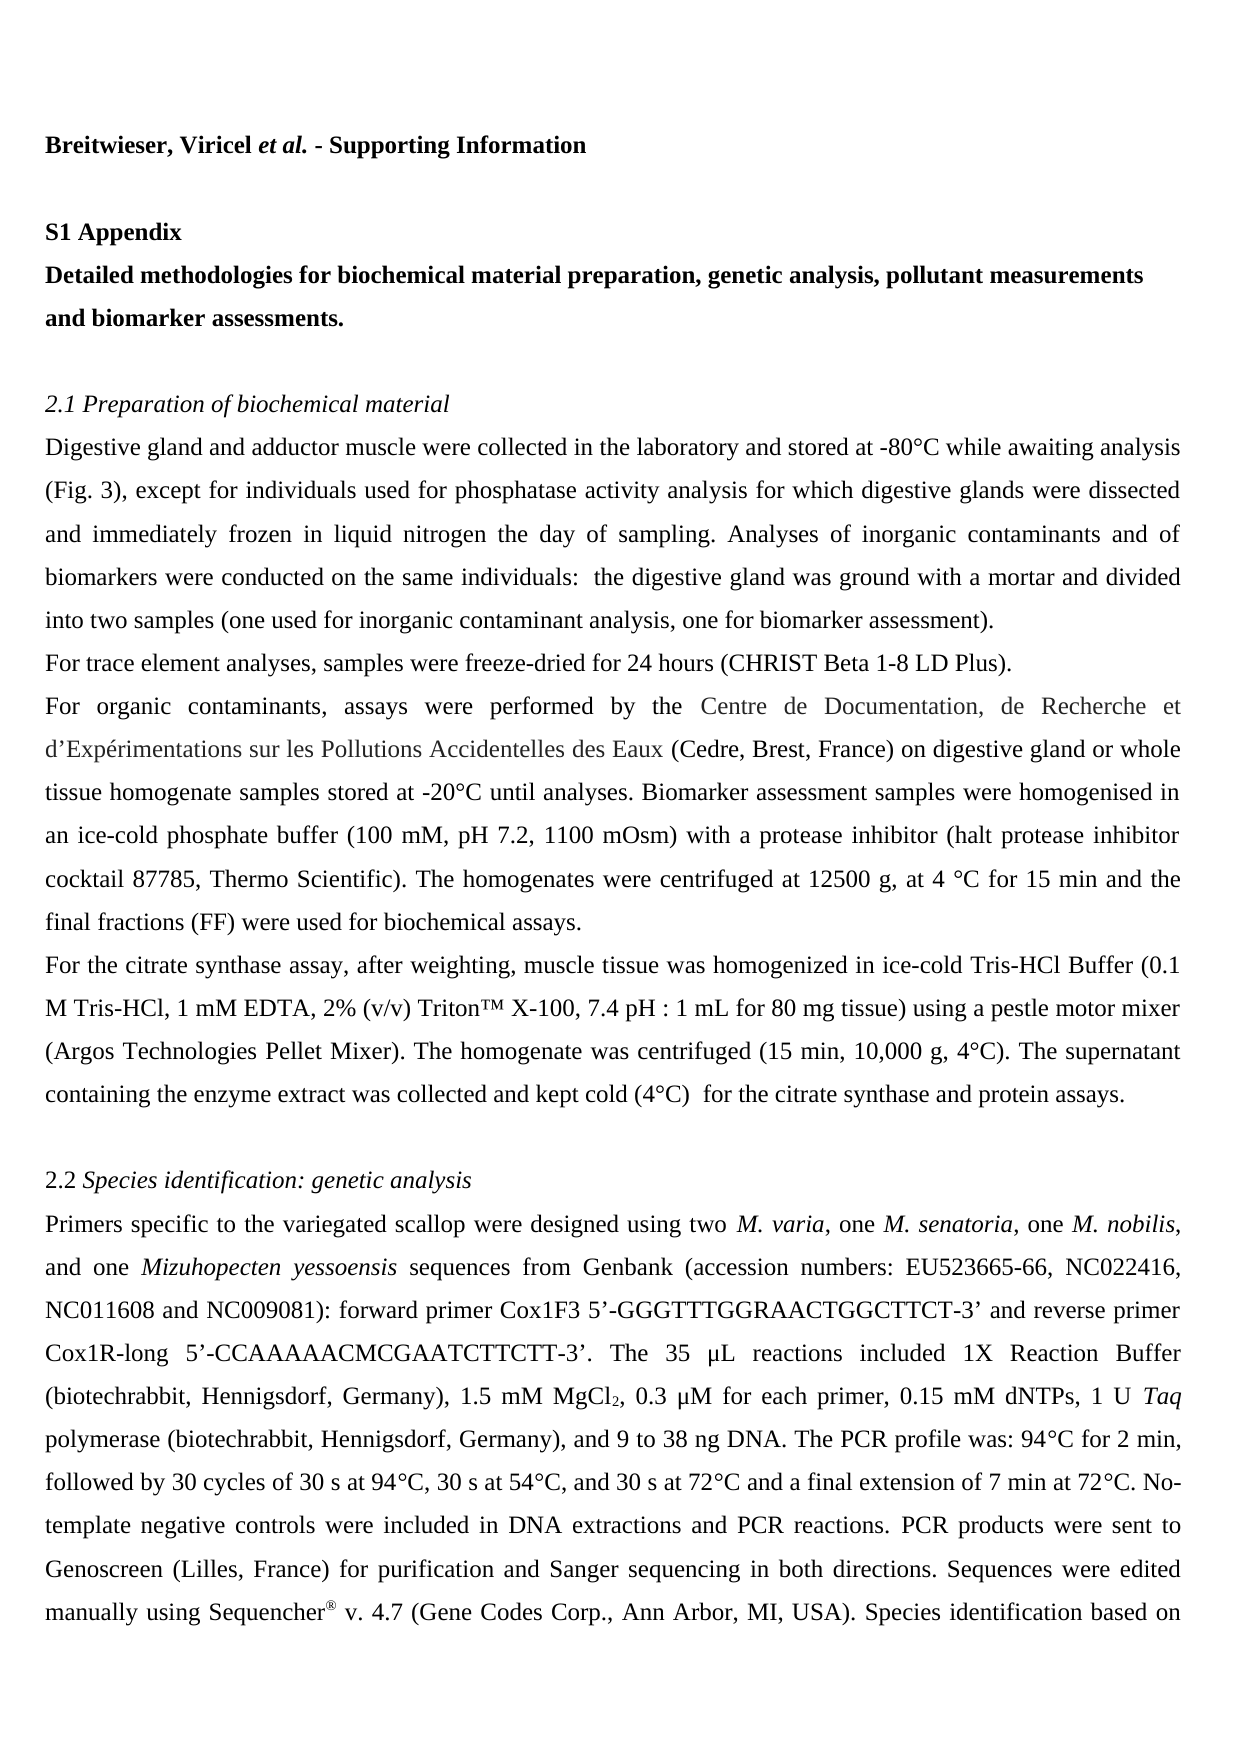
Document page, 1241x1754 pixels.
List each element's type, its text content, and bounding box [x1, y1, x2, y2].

text Detailed methodologies for biochemical material preparation, genetic analysis, pollutant measurements and biomarker assessments. [45, 260, 1182, 332]
text For trace element analyses, samples were freeze-dried for 24 hours (CHRIST Beta 1-8 LD Plus). [45, 648, 1182, 677]
text For the citrate synthase assay, after weighting, muscle tissue was homogenized in ice-cold Tris-HCl Buffer (0.1 M Tris-HCl, 1 mM EDTA, 2% (v/v) Triton™ X-100, 7.4 pH : 1 mL for 80 mg tissue) using a pestle motor mixer (Argos Technologies Pellet Mixer). The homogenate was centrifuged (15 min, 10,000 g, 4°C). The supernatant containing the enzyme extract was collected and kept cold (4°C) for the citrate synthase and protein assays. [45, 950, 1182, 1108]
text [45, 1209, 1182, 1626]
text Breitwieser, Viricel et al. - Supporting Information [45, 131, 1182, 159]
text 2.1 Preparation of biochemical material [45, 389, 1182, 418]
text For organic contaminants, assays were performed by the Centre de Documentation, de Recherche et d’Expérimentations sur les Pollutions Accidentelles des Eaux (Cedre, Brest, France) on digestive gland or whole tissue homogenate samples stored at -20°C until analyses. Biomarker assessment samples were homogenised in an ice-cold phosphate buffer (100 mM, pH 7.2, 1100 mOsm) with a protease inhibitor (halt protease inhibitor cocktail 87785, Thermo Scientific). The homogenates were centrifuged at 12500 g, at 4 °C for 15 min and the final fractions (FF) were used for biochemical assays. [45, 691, 1182, 936]
text 2.2 Species identification: genetic analysis [45, 1166, 1182, 1194]
text Digestive gland and adductor muscle were collected in the laboratory and stored at -80°C while awaiting analysis (Fig. 3), except for individuals used for phosphatase activity analysis for which digestive glands were dissected and immediately frozen in liquid nitrogen the day of sampling. Analyses of inorganic contaminants and of biomarkers were conducted on the same individuals: the digestive gland was ground with a mortar and divided into two samples (one used for inorganic contaminant analysis, one for biomarker assessment). [45, 432, 1182, 634]
text S1 Appendix [45, 217, 1182, 246]
